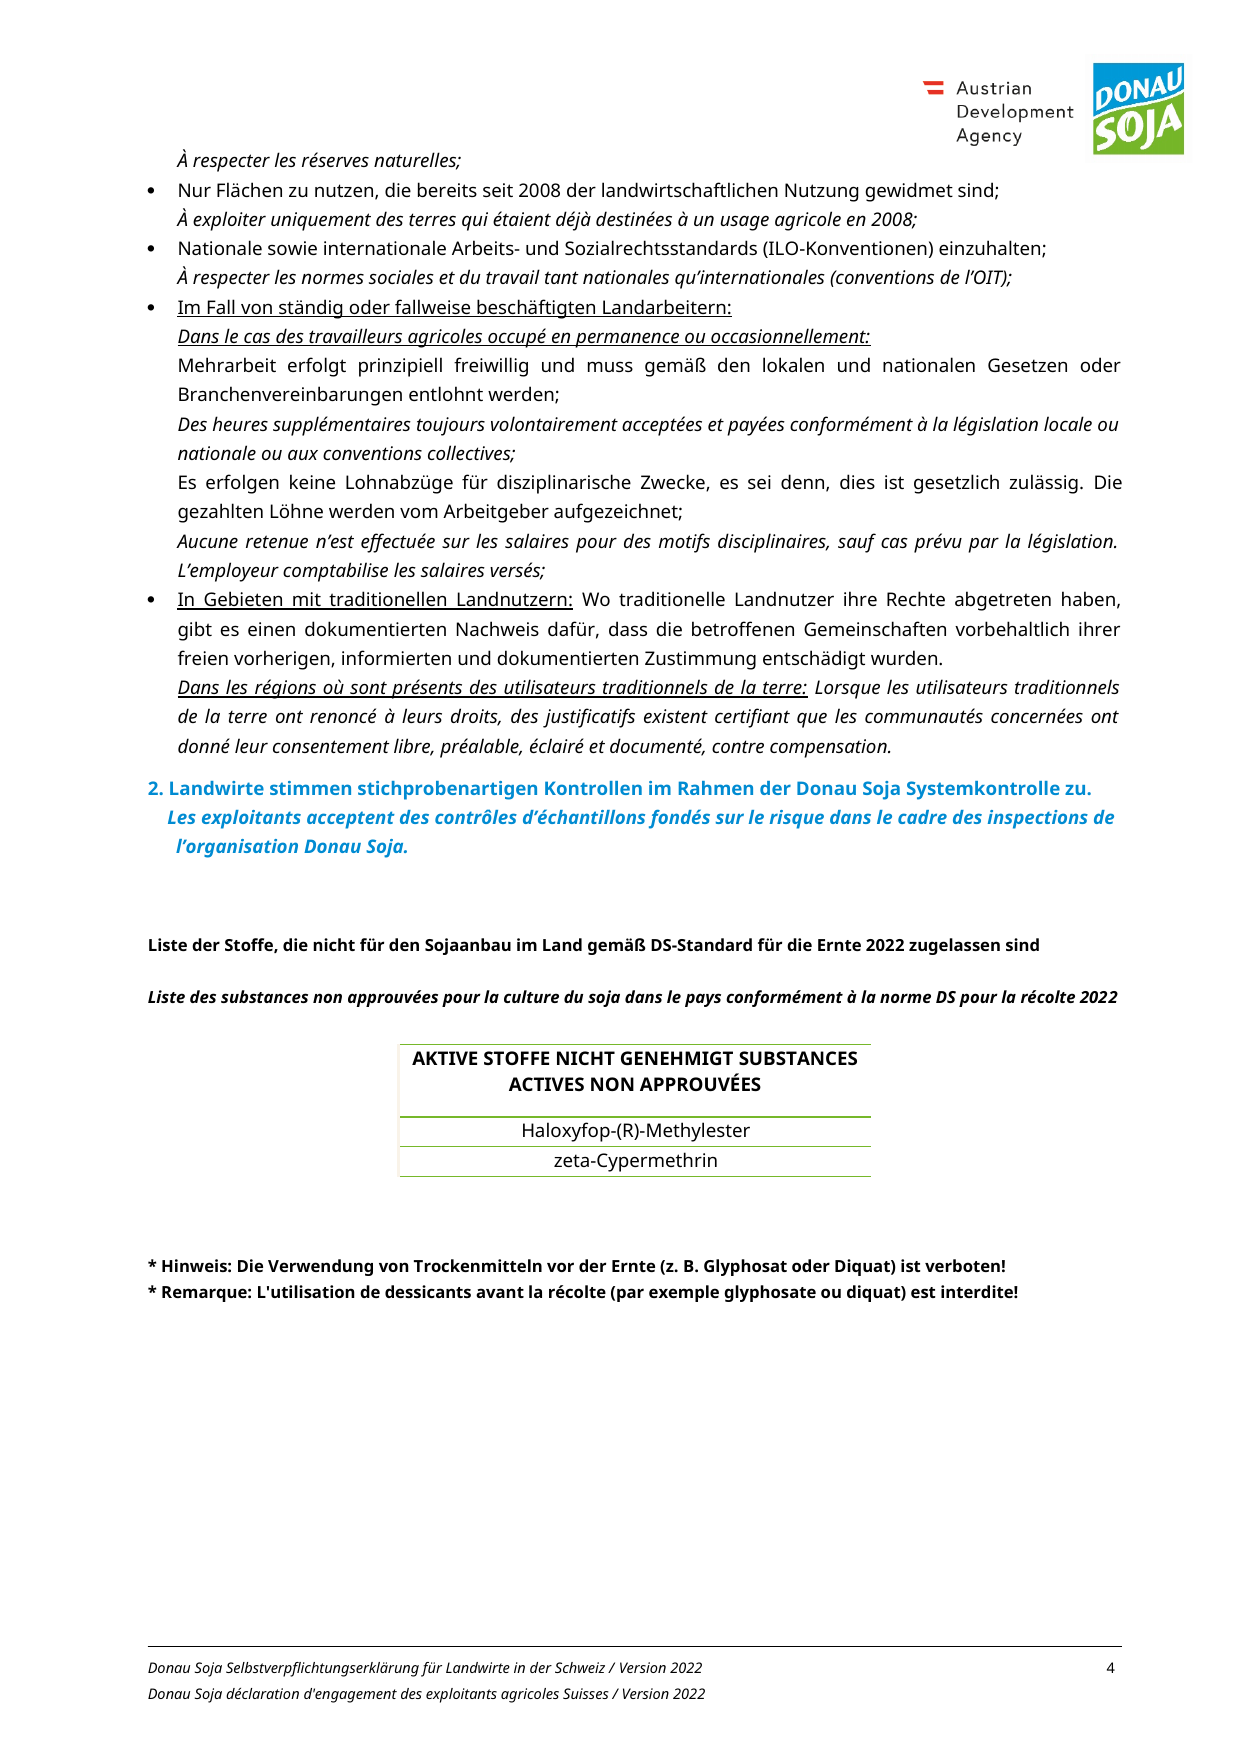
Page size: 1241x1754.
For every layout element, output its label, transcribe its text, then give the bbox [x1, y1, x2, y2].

list Im Fall von ständig oder fallweise beschäftigten Landarbeitern: [148, 294, 1122, 319]
text Liste der Stoffe, die nicht für den Sojaanbau im Land gemäß DS-Standard für die Ernte 2022 zugelassen sind [148, 934, 1122, 956]
text À respecter les normes sociales et du travail tant nationales qu’internationales (conventions de l’OIT); [177, 265, 1122, 290]
text Es erfolgen keine Lohnabzüge für disziplinarische Zwecke, es sei denn, dies ist gesetzlich zulässig. Die gezahlten Löhne werden vom Arbeitgeber aufgezeichnet; [177, 469, 1122, 524]
text À exploiter uniquement des terres qui étaient déjà destinées à un usage agricole en 2008; [177, 206, 1122, 232]
text Dans le cas des travailleurs agricoles occupé en permanence ou occasionnellement: [177, 323, 1122, 349]
list Nur Flächen zu nutzen, die bereits seit 2008 der landwirtschaftlichen Nutzung gewidmet sind; [148, 177, 1122, 202]
list In Gebieten mit traditionellen Landnutzern: Wo traditionelle Landnutzer ihre Rechte abgetreten haben, gibt es einen dokumentierten Nachweis dafür, dass die betroffenen Gemeinschaften vorbehaltlich ihrer freien vorherigen, informierten und dokumentierten Zustimmung entschädigt wurden. [148, 587, 1122, 671]
text Mehrarbeit erfolgt prinzipiell freiwillig und muss gemäß den lokalen und nationalen Gesetzen oder Branchenvereinbarungen entlohnt werden; [177, 352, 1122, 407]
text * Remarque: L'utilisation de dessicants avant la récolte (par exemple glyphosate ou diquat) est interdite! [148, 1281, 1122, 1303]
picture [921, 74, 1077, 148]
table_cell Haloxyfop-(R)-Methylester [400, 1118, 871, 1146]
table_cell zeta-Cypermethrin [400, 1147, 871, 1176]
text Les exploitants acceptent des contrôles d’échantillons fondés sur le risque dans le cadre des inspections de l’organisation Donau Soja. [148, 804, 1122, 859]
text Des heures supplémentaires toujours volontairement acceptées et payées conformément à la législation locale ou nationale ou aux conventions collectives; [177, 411, 1122, 466]
text Aucune retenue n’est effectuée sur les salaires pour des motifs disciplinaires, sauf cas prévu par la législation. L’employeur comptabilise les salaires versés; [177, 528, 1122, 583]
text 2. Landwirte stimmen stichprobenartigen Kontrollen im Rahmen der Donau Soja Systemkontrolle zu. [148, 775, 1122, 800]
picture [1084, 54, 1193, 163]
text À respecter les réserves naturelles; [177, 148, 1122, 173]
text Liste des substances non approuvées pour la culture du soja dans le pays conformément à la norme DS pour la récolte 2022 [148, 986, 1122, 1008]
text Dans les régions où sont présents des utilisateurs traditionnels de la terre: Lorsque les utilisateurs traditionnels de la terre ont renoncé à leurs droits, des justificatifs existent certifiant que les communautés concernées ont donné leur consentement libre, préalable, éclairé et documenté, contre compensation. [177, 674, 1122, 758]
list Nationale sowie internationale Arbeits- und Sozialrechtsstandards (ILO-Konventionen) einzuhalten; [148, 235, 1122, 261]
table_header AKTIVE STOFFE NICHT GENEHMIGT SUBSTANCES ACTIVES NON APPROUVÉES [400, 1045, 871, 1116]
text * Hinweis: Die Verwendung von Trockenmitteln vor der Ernte (z. B. Glyphosat oder Diquat) ist verboten! [148, 1255, 1122, 1277]
